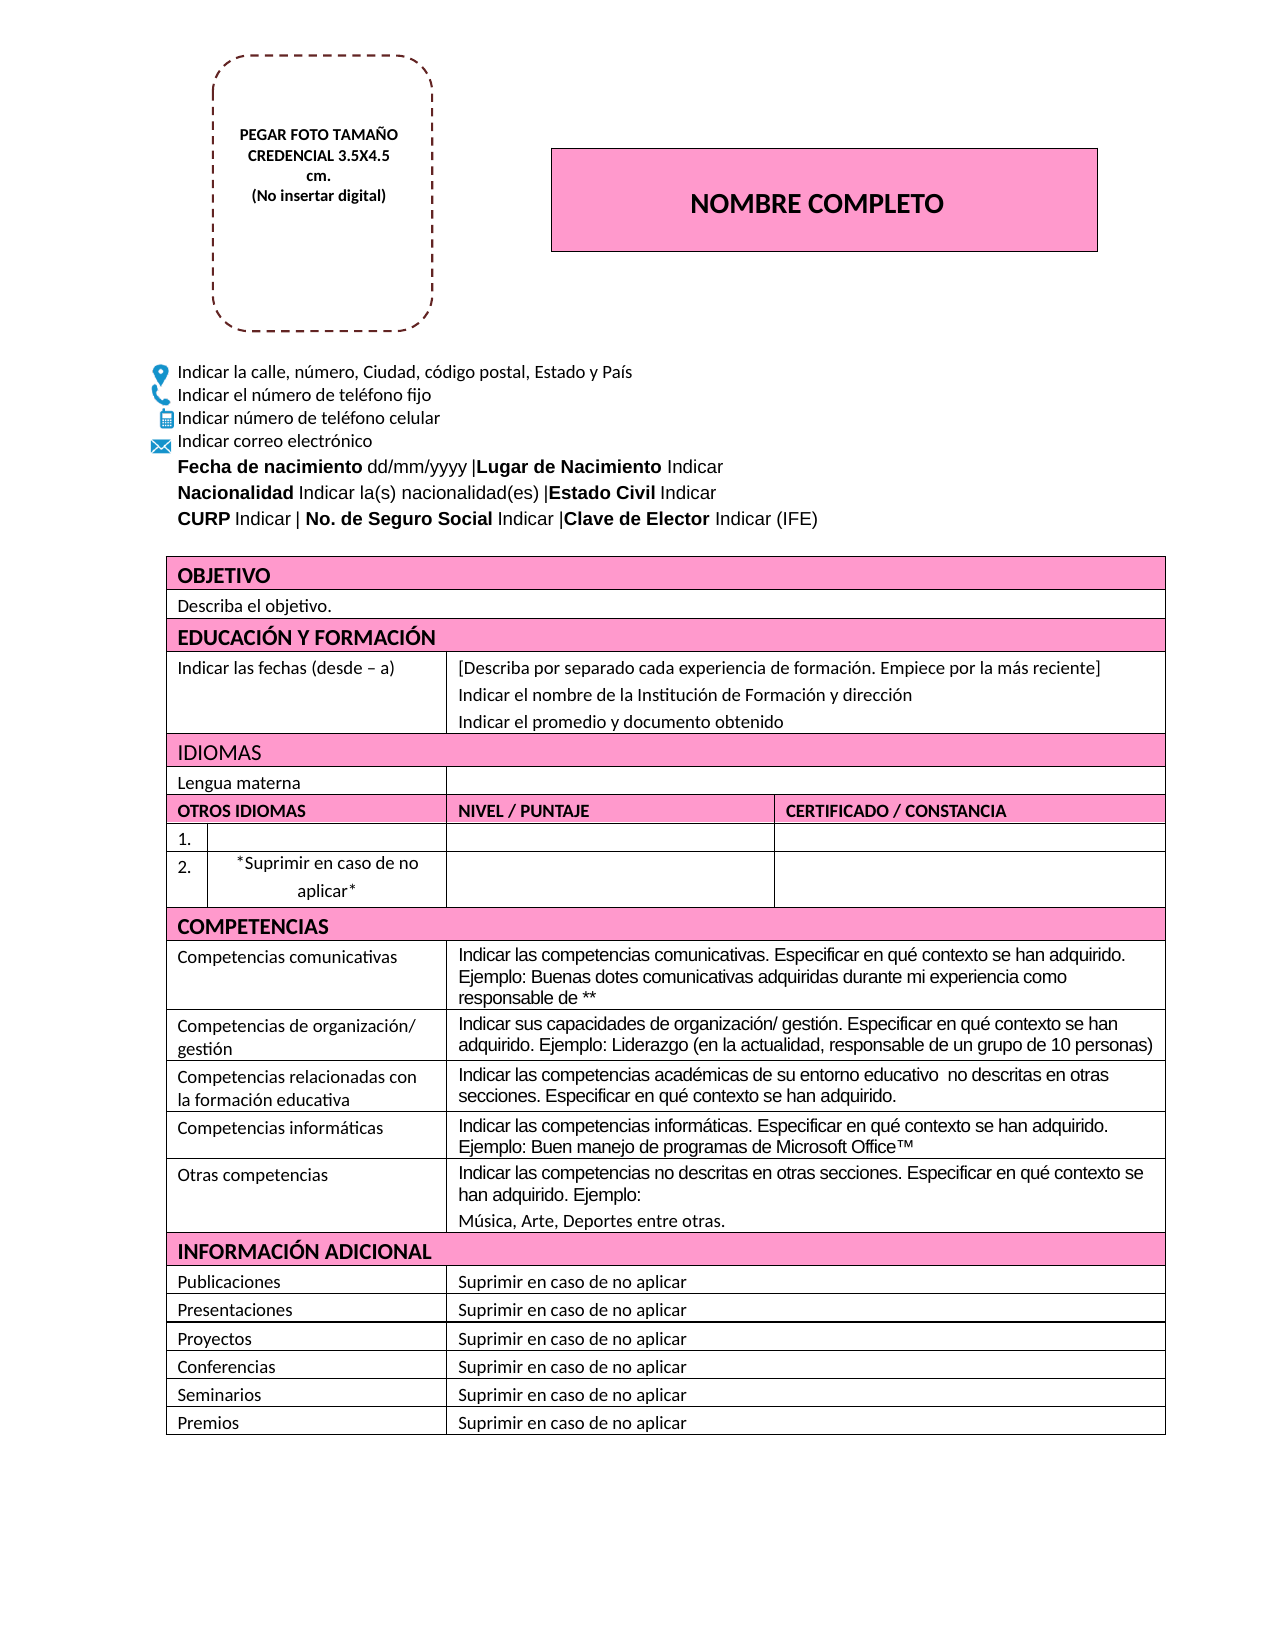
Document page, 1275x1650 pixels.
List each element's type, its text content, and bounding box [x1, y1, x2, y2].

table_cell [447, 852, 774, 907]
table_header OBJETIVO [167, 557, 1165, 589]
table_cell [447, 824, 774, 851]
table_cell CERTIFICADO / CONSTANCIA [775, 795, 1165, 822]
table_cell Seminarios [167, 1379, 446, 1406]
table_cell [Describa por separado cada experiencia de formación. Empiece por la más reciente] Indicar el nombre de la Institución de Formación y dirección Indicar el promedio y documento obtenido [447, 652, 1165, 733]
table_cell Indicar las competencias académicas de su entorno educativo no descritas en otras secciones. Especificar en qué contexto se han adquirido. [447, 1061, 1165, 1111]
text CURP Indicar | No. de Seguro Social Indicar |Clave de Elector Indicar (IFE) [177, 507, 1098, 529]
table_header NOMBRE COMPLETO [552, 149, 1097, 251]
table_cell EDUCACIÓN Y FORMACIÓN [167, 619, 1165, 651]
table_cell Competencias comunicativas [167, 941, 446, 1009]
table_cell *Suprimir en caso de no aplicar* [208, 852, 446, 907]
table_cell INFORMACIÓN ADICIONAL [167, 1233, 1165, 1265]
text Nacionalidad Indicar la(s) nacionalidad(es) |Estado Civil Indicar [177, 482, 1098, 503]
table_cell [208, 824, 446, 851]
table_cell Proyectos [167, 1323, 446, 1349]
table_cell Otras competencias [167, 1159, 446, 1232]
table_cell Describa el objetivo. [167, 590, 1165, 617]
table_cell Indicar sus capacidades de organización/ gestión. Especificar en qué contexto se han adquirido. Ejemplo: Liderazgo (en la actualidad, responsable de un grupo de 10 personas) [447, 1010, 1165, 1060]
table_cell Suprimir en caso de no aplicar [447, 1294, 1165, 1321]
table_cell Suprimir en caso de no aplicar [447, 1379, 1165, 1406]
table_cell competencias [167, 908, 1165, 940]
text Indicar la calle, número, Ciudad, código postal, Estado y País [177, 360, 1098, 383]
table_cell Lengua materna [167, 767, 446, 794]
picture [156, 407, 177, 429]
table_cell Indicar las competencias no descritas en otras secciones. Especificar en qué contexto se han adquirido. Ejemplo: Música, Arte, Deportes entre otras. [447, 1159, 1165, 1232]
table_cell [775, 824, 1165, 851]
table_cell IDIOMAS [167, 734, 1165, 766]
text Indicar número de teléfono celular [177, 406, 1098, 429]
table_cell Suprimir en caso de no aplicar [447, 1323, 1165, 1349]
table_cell 2. [167, 852, 207, 907]
table_cell [447, 767, 1165, 794]
table_cell OTROS IDIOMAS [167, 795, 446, 822]
table_cell 1. [167, 824, 207, 851]
table_cell Suprimir en caso de no aplicar [447, 1351, 1165, 1378]
table_cell Suprimir en caso de no aplicar [447, 1266, 1165, 1293]
table_cell Indicar las competencias comunicativas. Especificar en qué contexto se han adquirido. Ejemplo: Buenas dotes comunicativas adquiridas durante mi experiencia como responsable de ** [447, 941, 1165, 1009]
table_cell Competencias informáticas [167, 1112, 446, 1158]
table_cell Competencias de organización/ gestión [167, 1010, 446, 1060]
table_cell Conferencias [167, 1351, 446, 1378]
table_cell NIVEL / PUNTAJE [447, 795, 774, 822]
table_cell [775, 852, 1165, 907]
table_cell Presentaciones [167, 1294, 446, 1321]
picture [150, 363, 171, 406]
text Indicar correo electrónico [177, 429, 1098, 452]
table_cell Competencias relacionadas con la formación educativa [167, 1061, 446, 1111]
picture [150, 433, 172, 457]
table_cell Suprimir en caso de no aplicar [447, 1407, 1165, 1434]
table_cell Publicaciones [167, 1266, 446, 1293]
table_cell Premios [167, 1407, 446, 1434]
text Indicar el número de teléfono fijo [177, 383, 1098, 406]
table_cell Indicar las fechas (desde – a) [167, 652, 446, 733]
table_cell Indicar las competencias informáticas. Especificar en qué contexto se han adquirido. Ejemplo: Buen manejo de programas de Microsoft Office™ [447, 1112, 1165, 1158]
text Fecha de nacimiento dd/mm/yyyy |Lugar de Nacimiento Indicar [177, 456, 1098, 477]
